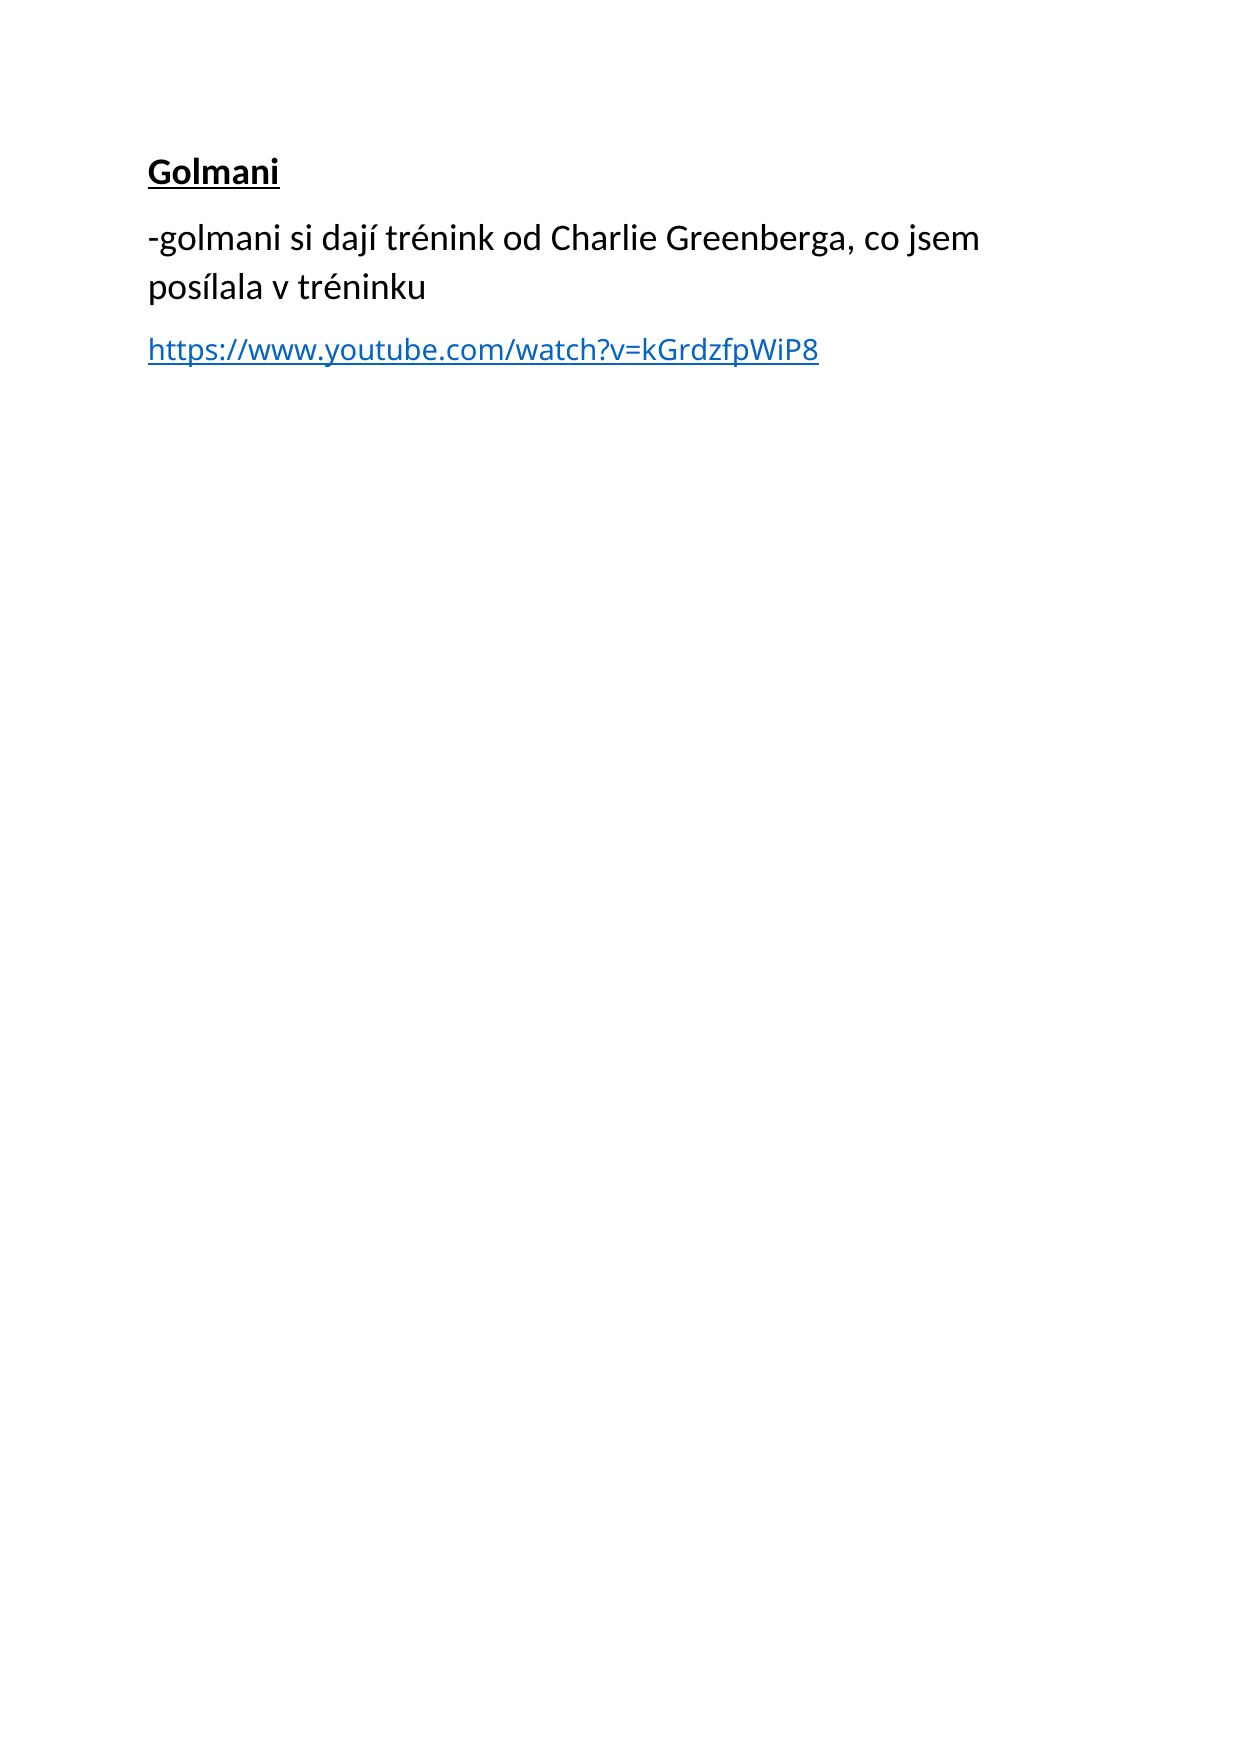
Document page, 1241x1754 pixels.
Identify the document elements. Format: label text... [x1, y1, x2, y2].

text Golmani [148, 148, 1093, 193]
text -golmani si dají trénink od Charlie Greenberga, co jsem posílala v tréninku [148, 214, 1093, 309]
text https://www.youtube.com/watch?v=kGrdzfpWiP8 [148, 329, 1093, 369]
